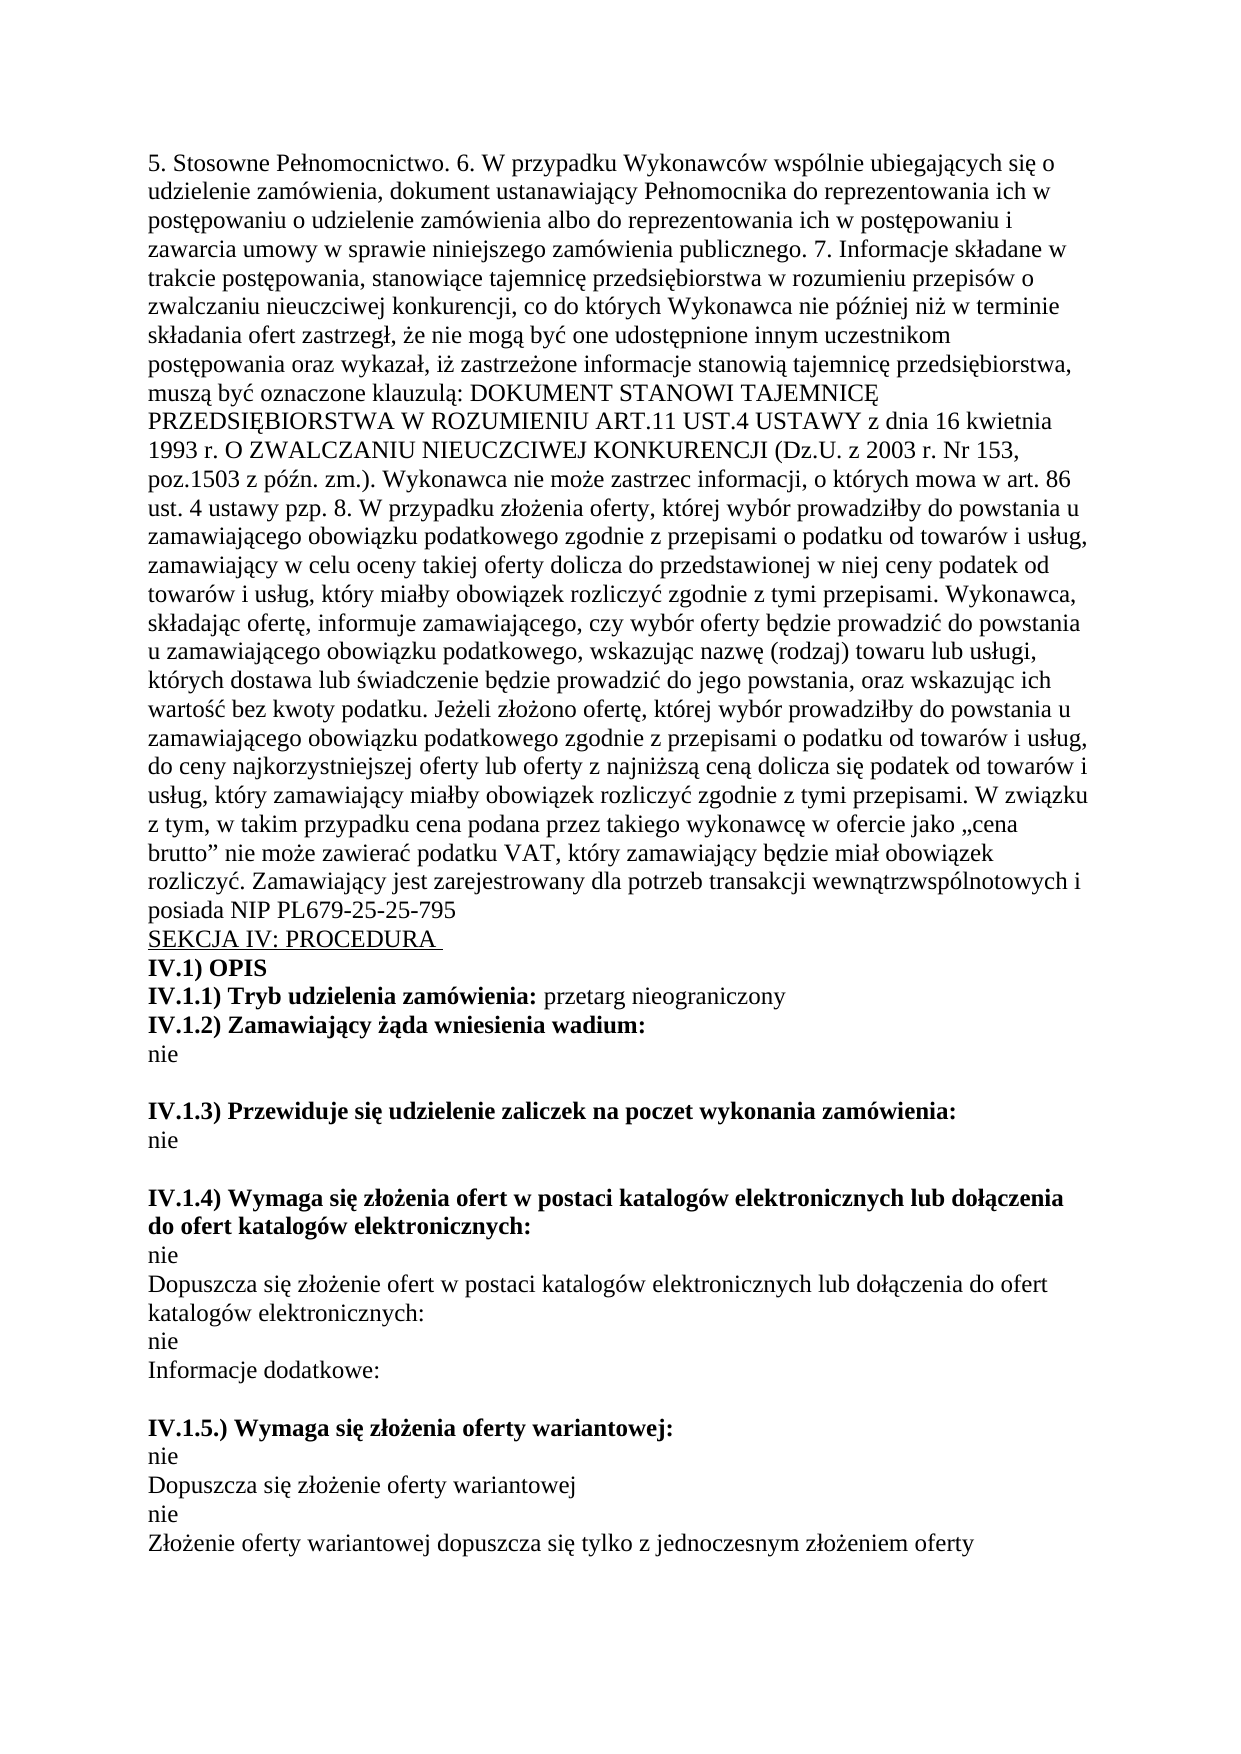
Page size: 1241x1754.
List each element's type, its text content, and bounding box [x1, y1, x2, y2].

text IV.1) OPIS IV.1.1) Tryb udzielenia zamówienia: przetarg nieograniczony IV.1.2) Zamawiający żąda wniesienia wadium: [148, 953, 1093, 1039]
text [148, 148, 1093, 924]
text nie Dopuszcza się złożenie ofert w postaci katalogów elektronicznych lub dołączenia do ofert katalogów elektronicznych: nie Informacje dodatkowe: [148, 1240, 1093, 1384]
text nie [148, 1039, 1093, 1068]
text IV.1.4) Wymaga się złożenia ofert w postaci katalogów elektronicznych lub dołączenia do ofert katalogów elektronicznych: [148, 1154, 1093, 1240]
text nie [148, 1125, 1093, 1154]
text IV.1.3) Przewiduje się udzielenie zaliczek na poczet wykonania zamówienia: [148, 1068, 1093, 1125]
text SEKCJA IV: PROCEDURA [148, 924, 1093, 953]
text IV.1.5.) Wymaga się złożenia oferty wariantowej: [148, 1384, 1093, 1441]
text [148, 1441, 1093, 1556]
